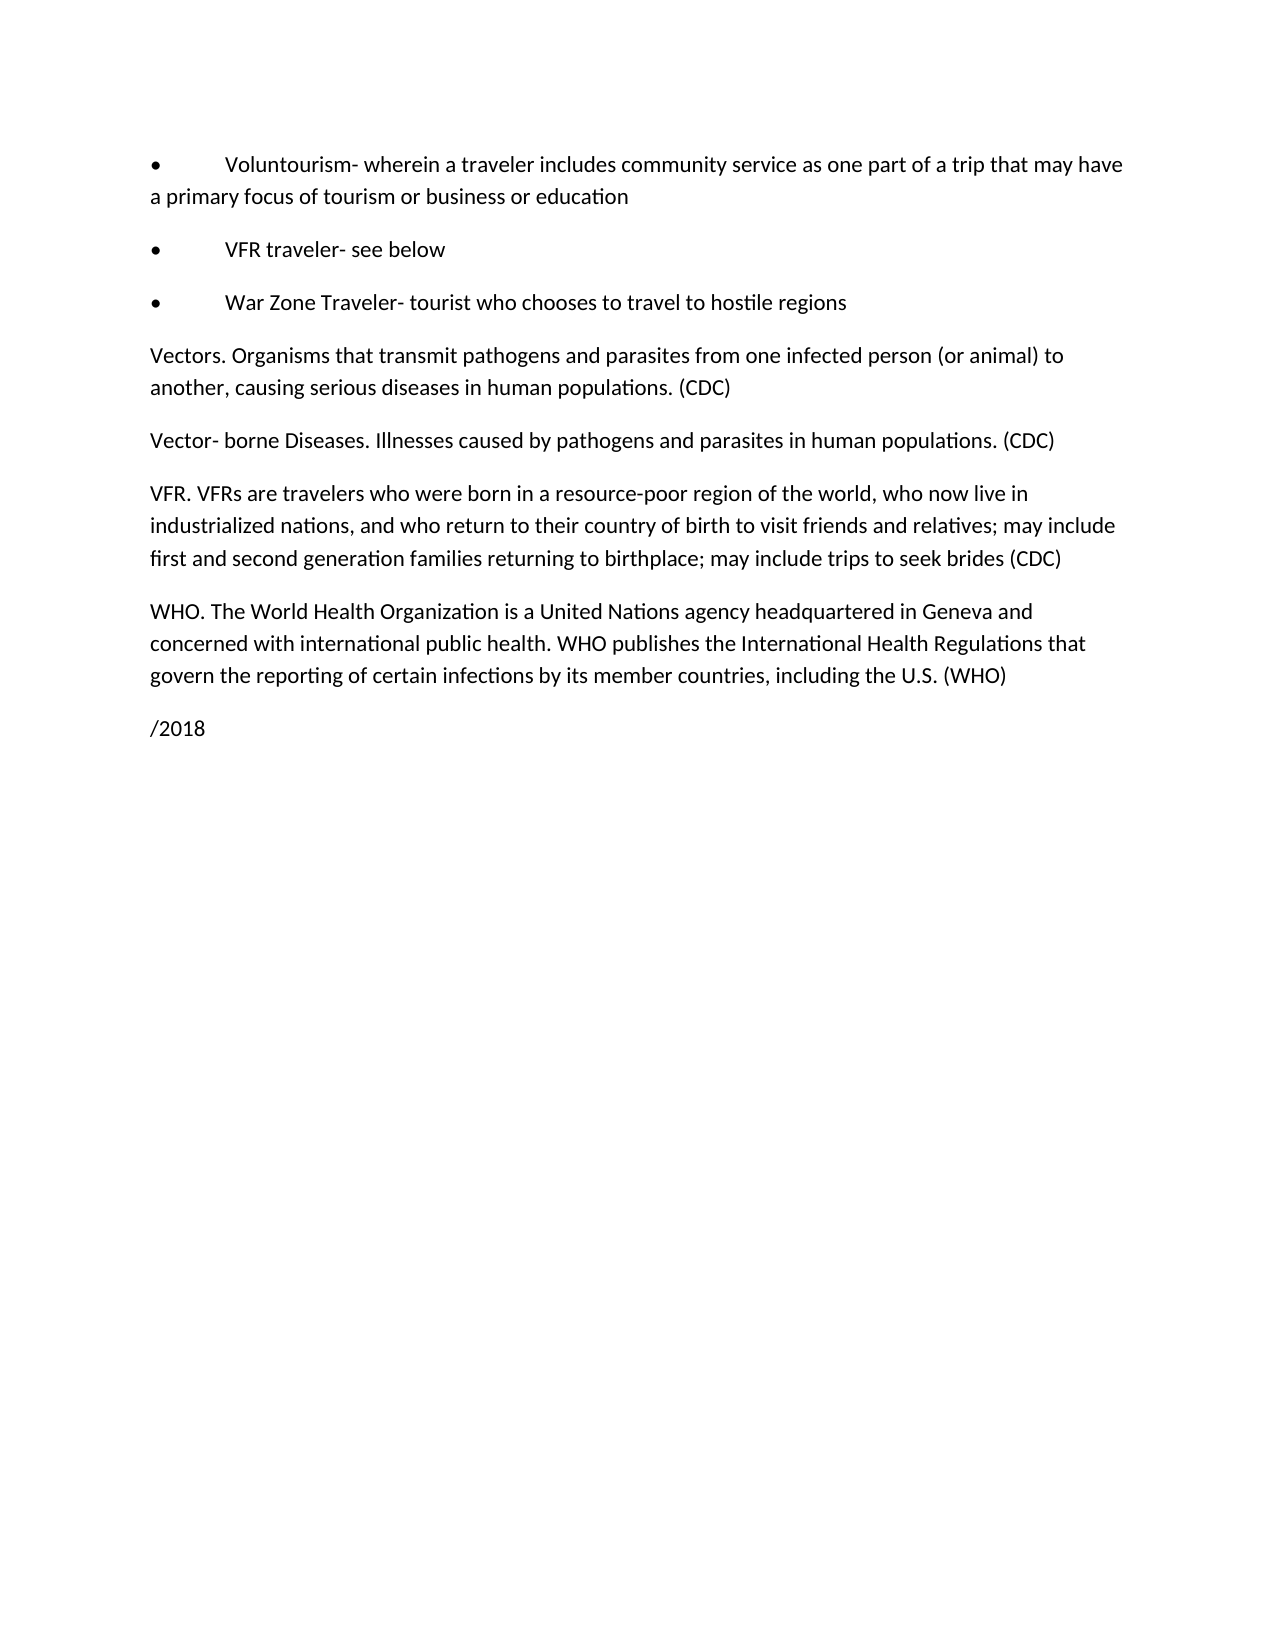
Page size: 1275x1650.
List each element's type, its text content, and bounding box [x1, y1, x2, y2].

text • War Zone Traveler- tourist who chooses to travel to hostile regions [150, 288, 1125, 316]
text • VFR traveler- see below [150, 235, 1125, 263]
text Vector- borne Diseases. Illnesses caused by pathogens and parasites in human populations. (CDC) [150, 426, 1125, 454]
text • Voluntourism- wherein a traveler includes community service as one part of a trip that may have a primary focus of tourism or business or education [150, 150, 1125, 210]
text WHO. The World Health Organization is a United Nations agency headquartered in Geneva and concerned with international public health. WHO publishes the International Health Regulations that govern the reporting of certain infections by its member countries, including the U.S. (WHO) [150, 597, 1125, 689]
text Vectors. Organisms that transmit pathogens and parasites from one infected person (or animal) to another, causing serious diseases in human populations. (CDC) [150, 341, 1125, 401]
text /2018 [150, 714, 1125, 742]
text VFR. VFRs are travelers who were born in a resource-poor region of the world, who now live in industrialized nations, and who return to their country of birth to visit friends and relatives; may include first and second generation families returning to birthplace; may include trips to seek brides (CDC) [150, 479, 1125, 572]
